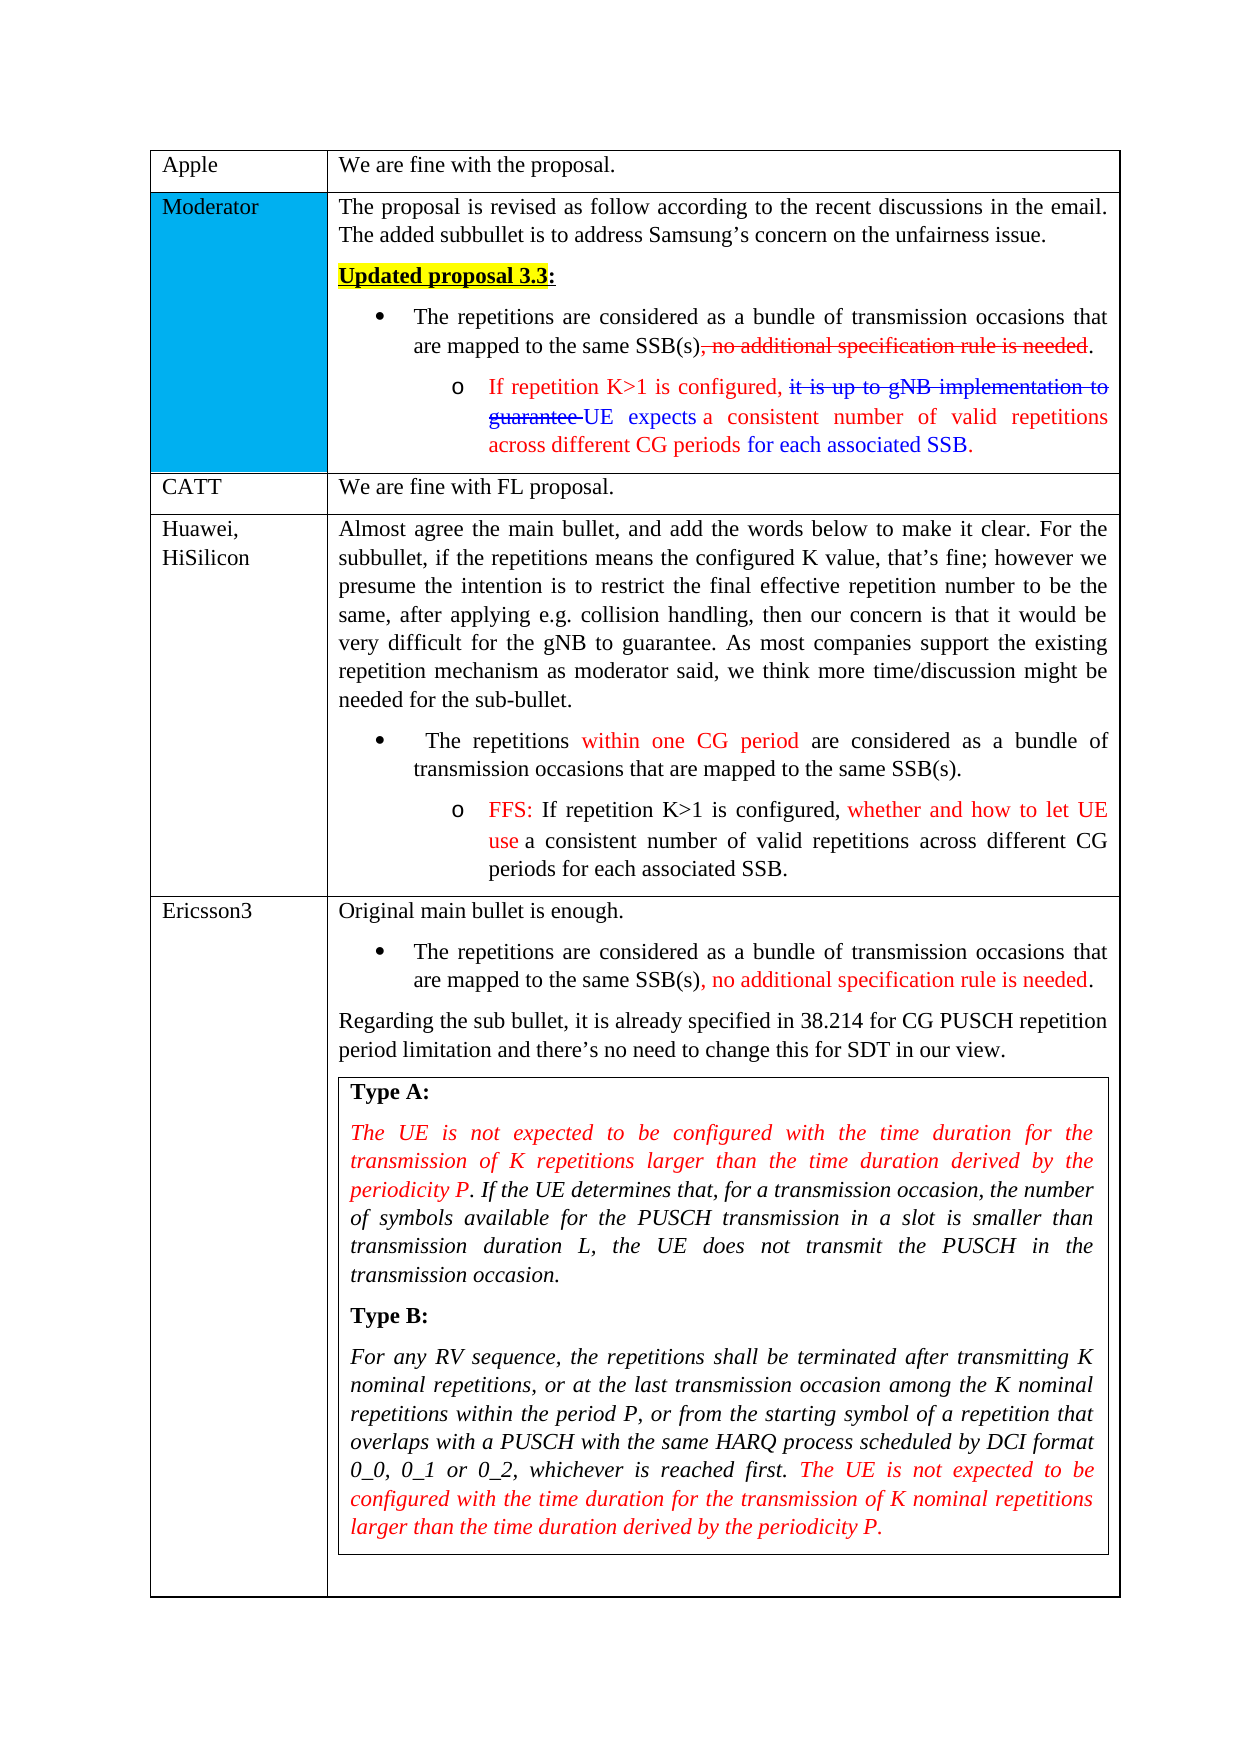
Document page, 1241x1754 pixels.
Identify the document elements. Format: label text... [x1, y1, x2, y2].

table_cell CATT [151, 474, 327, 514]
table_cell Huawei, HiSilicon [151, 515, 327, 896]
table_cell We are fine with FL proposal. [328, 474, 1119, 514]
table_cell Ericsson3 [151, 897, 327, 1596]
table_cell Almost agree the main bullet, and add the words below to make it clear. For the subbullet, if the repetitions means the configured K value, that’s fine; however we presume the intention is to restrict the final effective repetition number to be the same, after applying e.g. collision handling, then our concern is that it would be very difficult for the gNB to guarantee. As most companies support the existing repetition mechanism as moderator said, we think more time/discussion might be needed for the sub-bullet. The repetitions within one CG period are considered as a bundle of transmission occasions that are mapped to the same SSB(s). FFS: If repetition K>1 is configured, whether and how to let UE use a consistent number of valid repetitions across different CG periods for each associated SSB. [328, 515, 1119, 896]
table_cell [328, 897, 1119, 1596]
table_cell The proposal is revised as follow according to the recent discussions in the email. The added subbullet is to address Samsung’s concern on the unfairness issue. Updated proposal 3.3: The repetitions are considered as a bundle of transmission occasions that are mapped to the same SSB(s), no additional specification rule is needed. If repetition K>1 is configured, it is up to gNB implementation to guarantee UE expects a consistent number of valid repetitions across different CG periods for each associated SSB. [328, 193, 1119, 472]
table_cell We are fine with the proposal. [328, 151, 1119, 192]
table_cell Apple [151, 151, 327, 192]
table_cell Moderator [151, 193, 327, 472]
